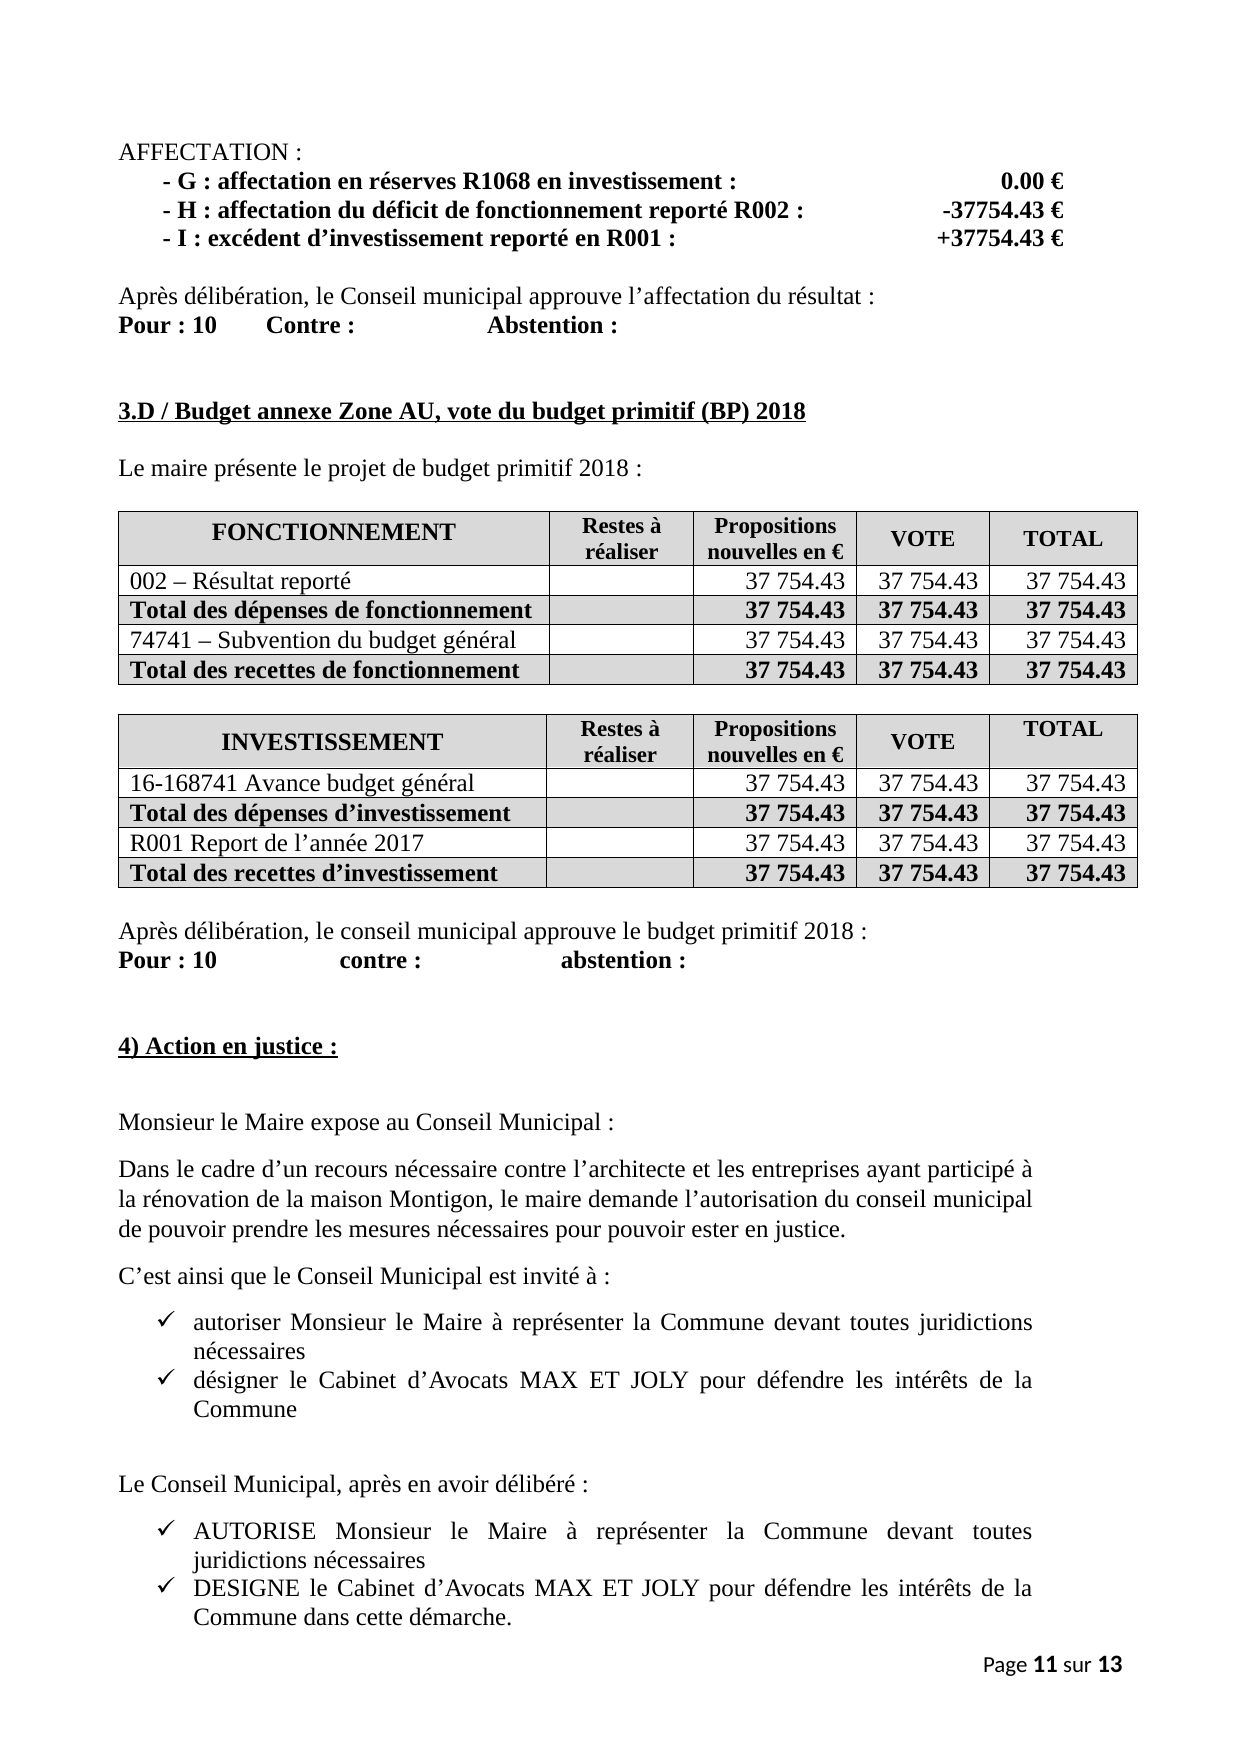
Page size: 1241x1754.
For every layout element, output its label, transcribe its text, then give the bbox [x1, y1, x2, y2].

text Monsieur le Maire expose au Conseil Municipal : [118, 1107, 1033, 1136]
table_cell [550, 566, 693, 594]
table_header FONCTIONNEMENT [119, 512, 549, 565]
table_cell Total des recettes de fonctionnement [119, 655, 549, 684]
list DESIGNE le Cabinet d’Avocats MAX ET JOLY pour défendre les intérêts de la Commune dans cette démarche. [156, 1573, 1033, 1631]
table_cell Total des recettes d’investissement [119, 858, 546, 887]
table_cell R001 Report de l’année 2017 [119, 828, 546, 857]
text Pour : 10 contre : abstention : [118, 945, 1122, 974]
table_cell 37 754.43 [990, 769, 1137, 797]
text AFFECTATION : [118, 137, 1122, 166]
table_cell [550, 596, 693, 624]
table_cell 37 754.43 [694, 769, 856, 797]
table_cell 37 754.43 [990, 655, 1137, 684]
table_cell 37 754.43 [694, 655, 856, 684]
table_header VOTE [857, 715, 989, 767]
table_cell 37 754.43 [990, 566, 1137, 594]
table_header VOTE [857, 512, 989, 565]
table_cell Total des dépenses de fonctionnement [119, 596, 549, 624]
table_cell 37 754.43 [857, 798, 989, 827]
table_cell [547, 858, 693, 887]
table_cell [547, 798, 693, 827]
text - I : excédent d’investissement reporté en R001 : +37754.43 € [118, 223, 1122, 252]
table_header Propositions nouvelles en € [694, 512, 856, 565]
table_cell [550, 625, 693, 654]
table_cell 37 754.43 [694, 798, 856, 827]
table_cell 37 754.43 [857, 566, 989, 594]
text Après délibération, le Conseil municipal approuve l’affectation du résultat : [118, 281, 1122, 310]
table_header TOTAL [990, 512, 1137, 565]
table_cell 37 754.43 [694, 828, 856, 857]
table_header INVESTISSEMENT [119, 715, 546, 767]
text Dans le cadre d’un recours nécessaire contre l’architecte et les entreprises ayant participé à la rénovation de la maison Montigon, le maire demande l’autorisation du conseil municipal de pouvoir prendre les mesures nécessaires pour pouvoir ester en justice. [118, 1154, 1033, 1243]
table_cell [547, 828, 693, 857]
table_cell Total des dépenses d’investissement [119, 798, 546, 827]
text Pour : 10 Contre : Abstention : [118, 310, 1122, 338]
text Le Conseil Municipal, après en avoir délibéré : [118, 1469, 1033, 1498]
table_cell [550, 655, 693, 684]
table_cell 37 754.43 [694, 596, 856, 624]
table_cell 37 754.43 [857, 769, 989, 797]
table_cell 37 754.43 [857, 596, 989, 624]
table_cell 37 754.43 [990, 858, 1137, 887]
text - G : affectation en réserves R1068 en investissement : 0.00 € [118, 166, 1122, 195]
text Le maire présente le projet de budget primitif 2018 : [118, 453, 1122, 482]
table_cell 37 754.43 [990, 625, 1137, 654]
text 4) Action en justice : [118, 1031, 1122, 1060]
text Après délibération, le conseil municipal approuve le budget primitif 2018 : [118, 916, 1122, 945]
table_header Restes à réaliser [547, 715, 693, 767]
table_cell 37 754.43 [990, 798, 1137, 827]
table_cell 37 754.43 [990, 828, 1137, 857]
table_cell 37 754.43 [857, 655, 989, 684]
table_cell 37 754.43 [990, 596, 1137, 624]
table_cell 74741 – Subvention du budget général [119, 625, 549, 654]
table_cell 37 754.43 [857, 828, 989, 857]
table_header TOTAL [990, 715, 1137, 767]
table_header Restes à réaliser [550, 512, 693, 565]
table_cell [547, 769, 693, 797]
table_cell 37 754.43 [857, 858, 989, 887]
table_cell 37 754.43 [694, 566, 856, 594]
text - H : affectation du déficit de fonctionnement reporté R002 : -37754.43 € [118, 195, 1122, 223]
table_cell 002 – Résultat reporté [119, 566, 549, 594]
text 3.D / Budget annexe Zone AU, vote du budget primitif (BP) 2018 [118, 396, 1171, 425]
table_cell 16-168741 Avance budget général [119, 769, 546, 797]
list désigner le Cabinet d’Avocats MAX ET JOLY pour défendre les intérêts de la Commune [156, 1365, 1033, 1422]
text C’est ainsi que le Conseil Municipal est invité à : [118, 1261, 1033, 1289]
list AUTORISE Monsieur le Maire à représenter la Commune devant toutes juridictions nécessaires [156, 1516, 1033, 1573]
table_cell 37 754.43 [694, 858, 856, 887]
table_cell 37 754.43 [694, 625, 856, 654]
list autoriser Monsieur le Maire à représenter la Commune devant toutes juridictions nécessaires [156, 1307, 1033, 1365]
table_header Propositions nouvelles en € [694, 715, 856, 767]
table_cell 37 754.43 [857, 625, 989, 654]
